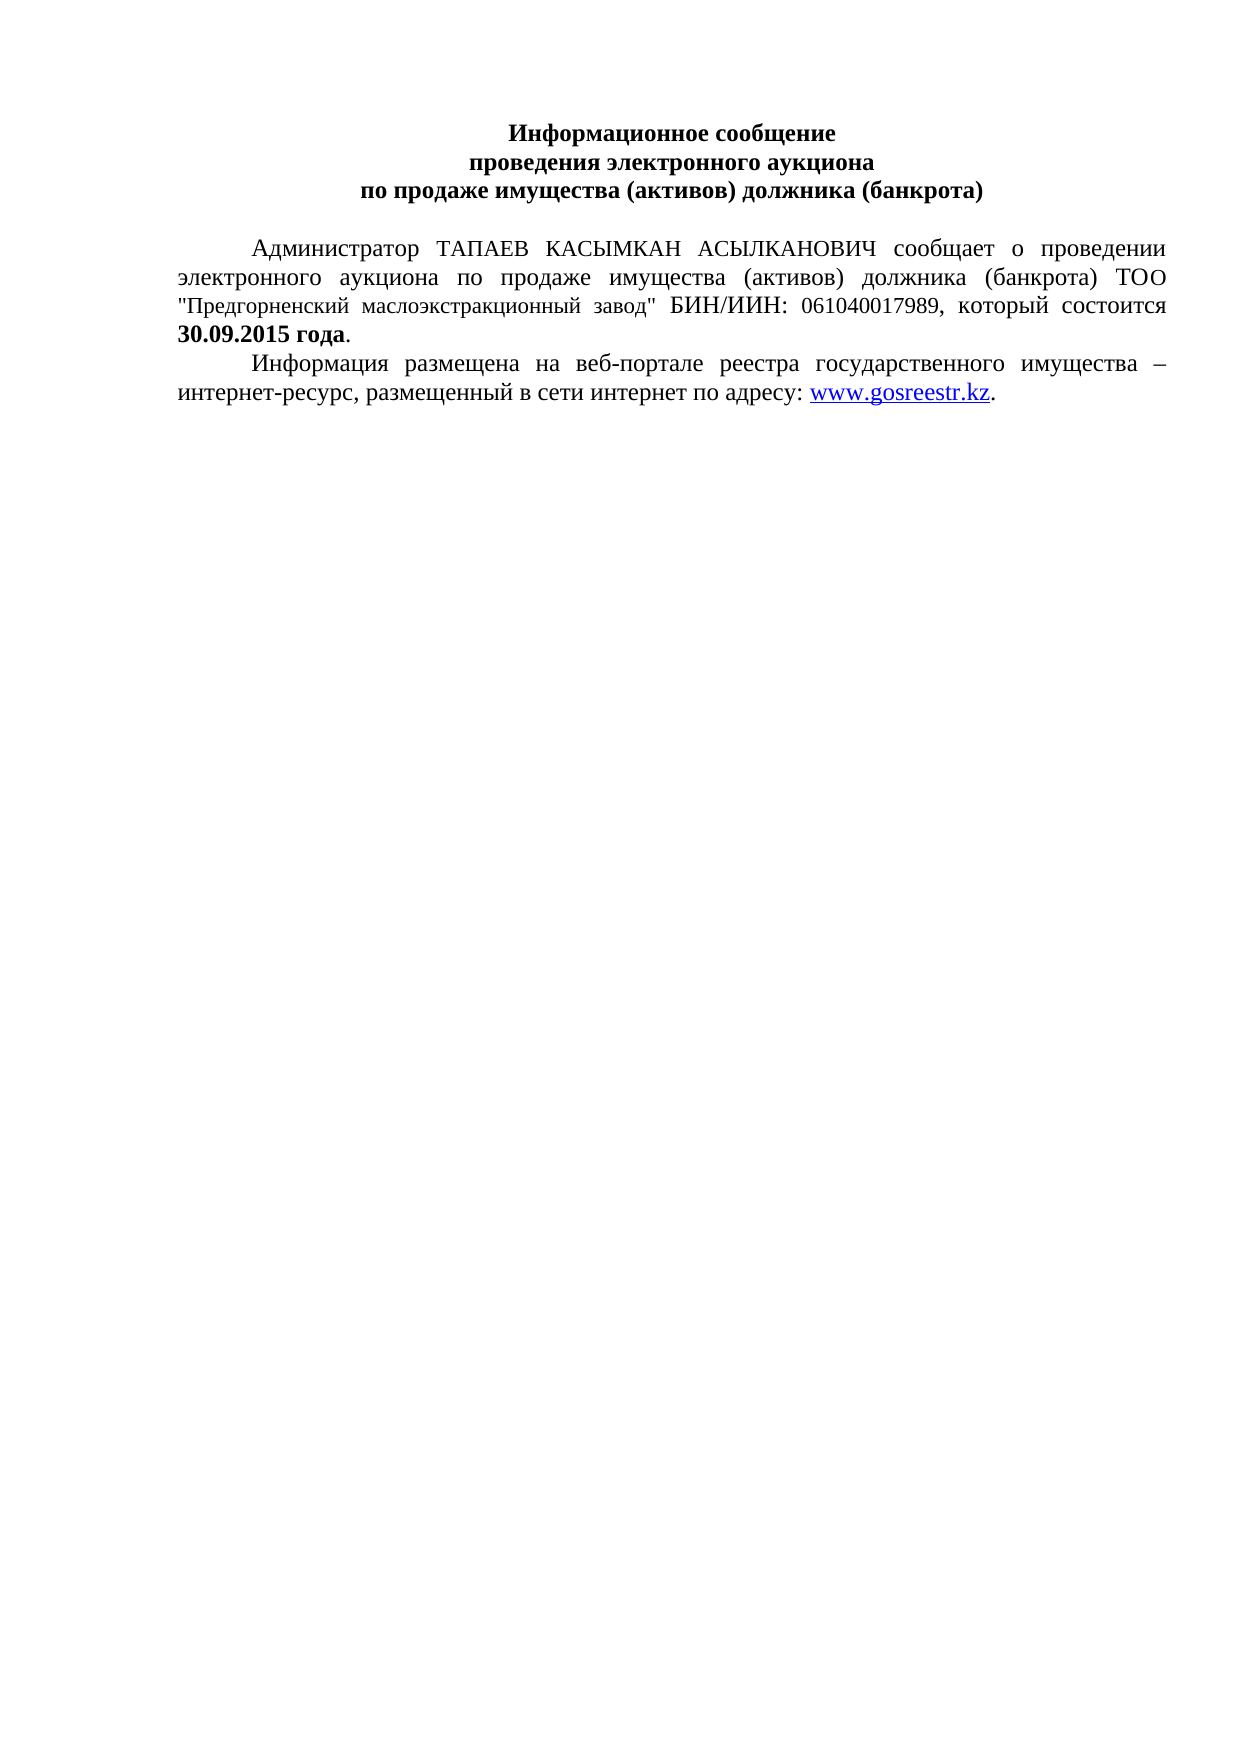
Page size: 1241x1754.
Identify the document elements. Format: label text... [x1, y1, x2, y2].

text проведения электронного аукциона [177, 147, 1167, 176]
text по продаже имущества (активов) должника (банкрота) [177, 176, 1167, 204]
text Информация размещена на веб-портале реестра государственного имущества – интернет-ресурс, размещенный в сети интернет по адресу: www.gosreestr.kz. [177, 348, 1167, 406]
text Информационное сообщение [177, 118, 1167, 147]
text Администратор ТАПАЕВ КАСЫМКАН АСЫЛКАНОВИЧ сообщает о проведении электронного аукциона по продаже имущества (активов) должника (банкрота) ТОО "Предгорненский маслоэкстракционный завод" БИН/ИИН: 061040017989, который состоится 30.09.2015 года. [177, 233, 1167, 348]
